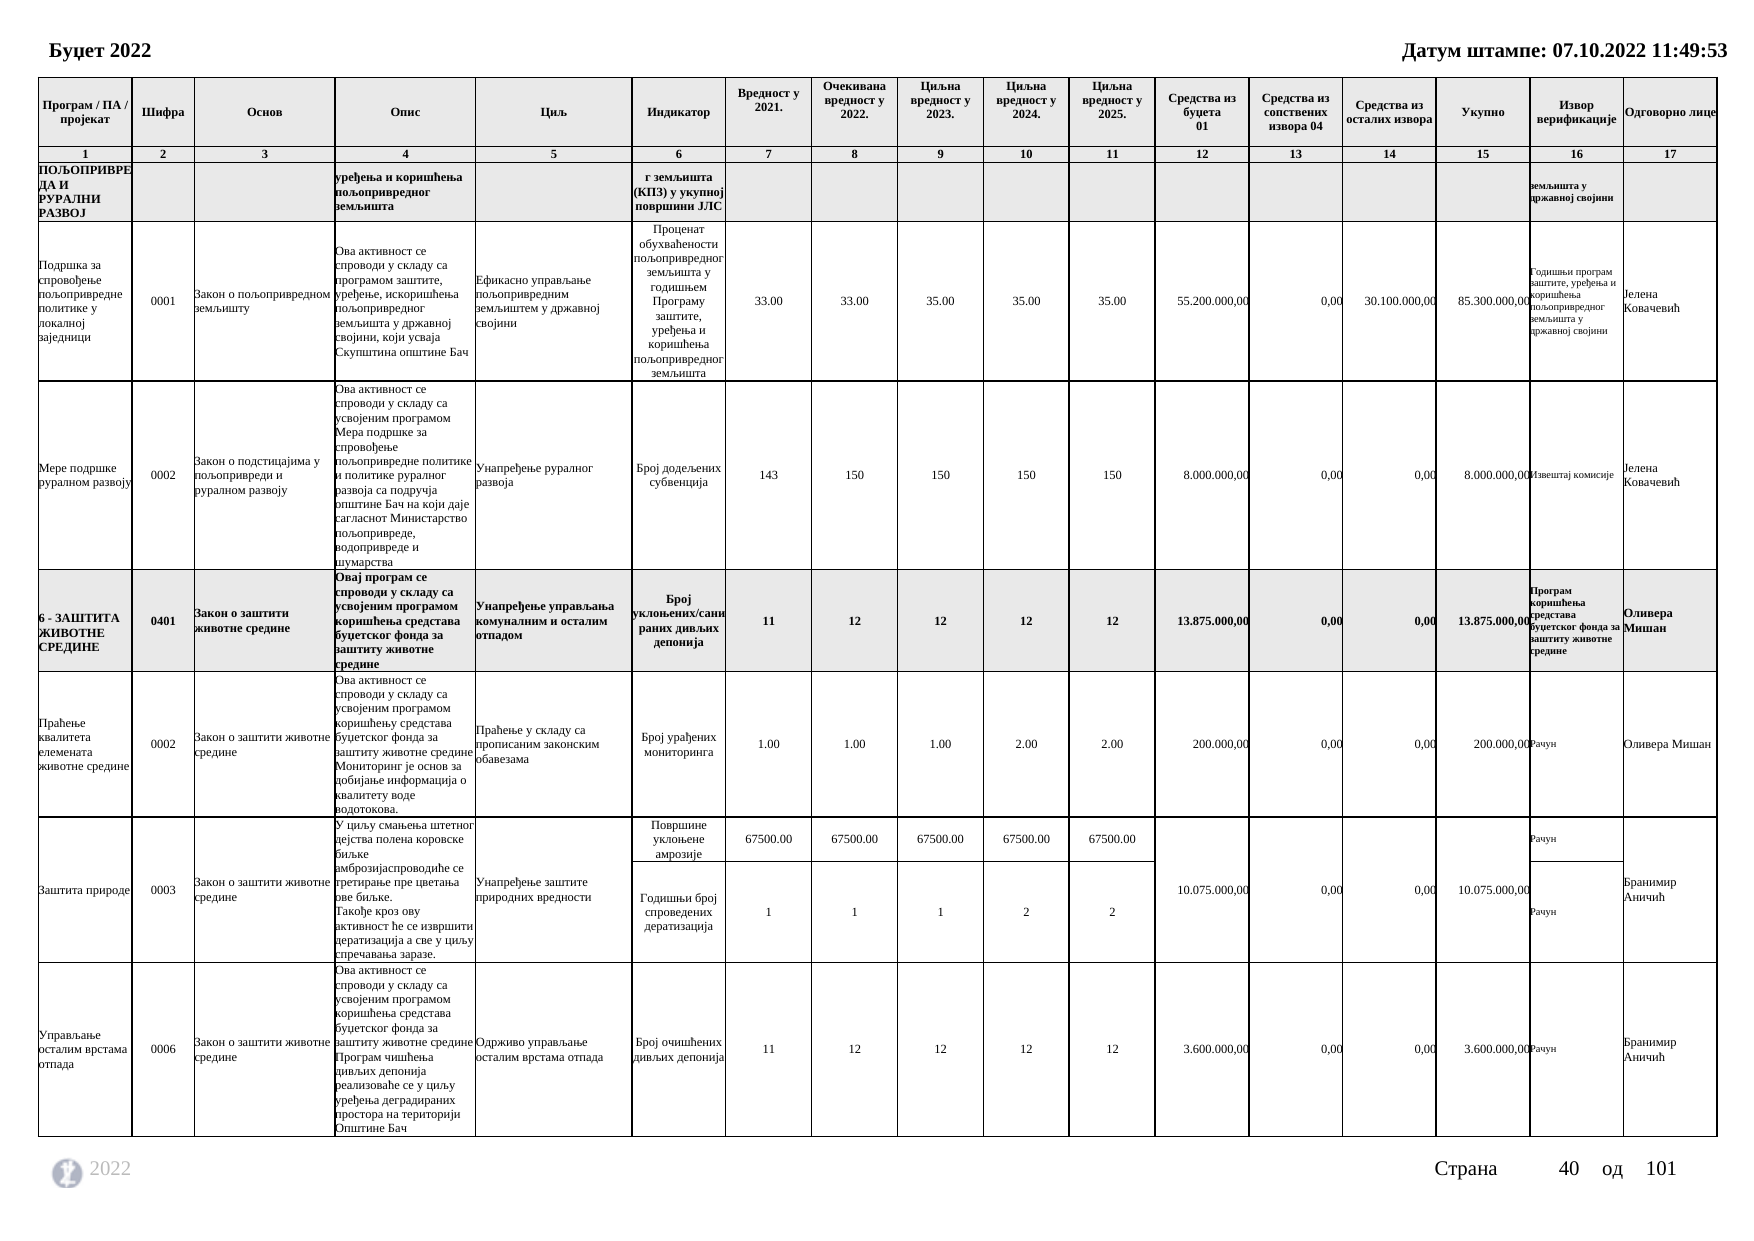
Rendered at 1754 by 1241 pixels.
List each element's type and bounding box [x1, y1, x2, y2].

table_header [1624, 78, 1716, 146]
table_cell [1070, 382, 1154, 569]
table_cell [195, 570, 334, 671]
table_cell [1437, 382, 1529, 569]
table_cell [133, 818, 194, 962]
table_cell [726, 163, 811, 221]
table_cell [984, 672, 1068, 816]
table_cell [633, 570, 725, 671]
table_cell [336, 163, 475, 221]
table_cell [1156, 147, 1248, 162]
picture [48, 1155, 87, 1188]
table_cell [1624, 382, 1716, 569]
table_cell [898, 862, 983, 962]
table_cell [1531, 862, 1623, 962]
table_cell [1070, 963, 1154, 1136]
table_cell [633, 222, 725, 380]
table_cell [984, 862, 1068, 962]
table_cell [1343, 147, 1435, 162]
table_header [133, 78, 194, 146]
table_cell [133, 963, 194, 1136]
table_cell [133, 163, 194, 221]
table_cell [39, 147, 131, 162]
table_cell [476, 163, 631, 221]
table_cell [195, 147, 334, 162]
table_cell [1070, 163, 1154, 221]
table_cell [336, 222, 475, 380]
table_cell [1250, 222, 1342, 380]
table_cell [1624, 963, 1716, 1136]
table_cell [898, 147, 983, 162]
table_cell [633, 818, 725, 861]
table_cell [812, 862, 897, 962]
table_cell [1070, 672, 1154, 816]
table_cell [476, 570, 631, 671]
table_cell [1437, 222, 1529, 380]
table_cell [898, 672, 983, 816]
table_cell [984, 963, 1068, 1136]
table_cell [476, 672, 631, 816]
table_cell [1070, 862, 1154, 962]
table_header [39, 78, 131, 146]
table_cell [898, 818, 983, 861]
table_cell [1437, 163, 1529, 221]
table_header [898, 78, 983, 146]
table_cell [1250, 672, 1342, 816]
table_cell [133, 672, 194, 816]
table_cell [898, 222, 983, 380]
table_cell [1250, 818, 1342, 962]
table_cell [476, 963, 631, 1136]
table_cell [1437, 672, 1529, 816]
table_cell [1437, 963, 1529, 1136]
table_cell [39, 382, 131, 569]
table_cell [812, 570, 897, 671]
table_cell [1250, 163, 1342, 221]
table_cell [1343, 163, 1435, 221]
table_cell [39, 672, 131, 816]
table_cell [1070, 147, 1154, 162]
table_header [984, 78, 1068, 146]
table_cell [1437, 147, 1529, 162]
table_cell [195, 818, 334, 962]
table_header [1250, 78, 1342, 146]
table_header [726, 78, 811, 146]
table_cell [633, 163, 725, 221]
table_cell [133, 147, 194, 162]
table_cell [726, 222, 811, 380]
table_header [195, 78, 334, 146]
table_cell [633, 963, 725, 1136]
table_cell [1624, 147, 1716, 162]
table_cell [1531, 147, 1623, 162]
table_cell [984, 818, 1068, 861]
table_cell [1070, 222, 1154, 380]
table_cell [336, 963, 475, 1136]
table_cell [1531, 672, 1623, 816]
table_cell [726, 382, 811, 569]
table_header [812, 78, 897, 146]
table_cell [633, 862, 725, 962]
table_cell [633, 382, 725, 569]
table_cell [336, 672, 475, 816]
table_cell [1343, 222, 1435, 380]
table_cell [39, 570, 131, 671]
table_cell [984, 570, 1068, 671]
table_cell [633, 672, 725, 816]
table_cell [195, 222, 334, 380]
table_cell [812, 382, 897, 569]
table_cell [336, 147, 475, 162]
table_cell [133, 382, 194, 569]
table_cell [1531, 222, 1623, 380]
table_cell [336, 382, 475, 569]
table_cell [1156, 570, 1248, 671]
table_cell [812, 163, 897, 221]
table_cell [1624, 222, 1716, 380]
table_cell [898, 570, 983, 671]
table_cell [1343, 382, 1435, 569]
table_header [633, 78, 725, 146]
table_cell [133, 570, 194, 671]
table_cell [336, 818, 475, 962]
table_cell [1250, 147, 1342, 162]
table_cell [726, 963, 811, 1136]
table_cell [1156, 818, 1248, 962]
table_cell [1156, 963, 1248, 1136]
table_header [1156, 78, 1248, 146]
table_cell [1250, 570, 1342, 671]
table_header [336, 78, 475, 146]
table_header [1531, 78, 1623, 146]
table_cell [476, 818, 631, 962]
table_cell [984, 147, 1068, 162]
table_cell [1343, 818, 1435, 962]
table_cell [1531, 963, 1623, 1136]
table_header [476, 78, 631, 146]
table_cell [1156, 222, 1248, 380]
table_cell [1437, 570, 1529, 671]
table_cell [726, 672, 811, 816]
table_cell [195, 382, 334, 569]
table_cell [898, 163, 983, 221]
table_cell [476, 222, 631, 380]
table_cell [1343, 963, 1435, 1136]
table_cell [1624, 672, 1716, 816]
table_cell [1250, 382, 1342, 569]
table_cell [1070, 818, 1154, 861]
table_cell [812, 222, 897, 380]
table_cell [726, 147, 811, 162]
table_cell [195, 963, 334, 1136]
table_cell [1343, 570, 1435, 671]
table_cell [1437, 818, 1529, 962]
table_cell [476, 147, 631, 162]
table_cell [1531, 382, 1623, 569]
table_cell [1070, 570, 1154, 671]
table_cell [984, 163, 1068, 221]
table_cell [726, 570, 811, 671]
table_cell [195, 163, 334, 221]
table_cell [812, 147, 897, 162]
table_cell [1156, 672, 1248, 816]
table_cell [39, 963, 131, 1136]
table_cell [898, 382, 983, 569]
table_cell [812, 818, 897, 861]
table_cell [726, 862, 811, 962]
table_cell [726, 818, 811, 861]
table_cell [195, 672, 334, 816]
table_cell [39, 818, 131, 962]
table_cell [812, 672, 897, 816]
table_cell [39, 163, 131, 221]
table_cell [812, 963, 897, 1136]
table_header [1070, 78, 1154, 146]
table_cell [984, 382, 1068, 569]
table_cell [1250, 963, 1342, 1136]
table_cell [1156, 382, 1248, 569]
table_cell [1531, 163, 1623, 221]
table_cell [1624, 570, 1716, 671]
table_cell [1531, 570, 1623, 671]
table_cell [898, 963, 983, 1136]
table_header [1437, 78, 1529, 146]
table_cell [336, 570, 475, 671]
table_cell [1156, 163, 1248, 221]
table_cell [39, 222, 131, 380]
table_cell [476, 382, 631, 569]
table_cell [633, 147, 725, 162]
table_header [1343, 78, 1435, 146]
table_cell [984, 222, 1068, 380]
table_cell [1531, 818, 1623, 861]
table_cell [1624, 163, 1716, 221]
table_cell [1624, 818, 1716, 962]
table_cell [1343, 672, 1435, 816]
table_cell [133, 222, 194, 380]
